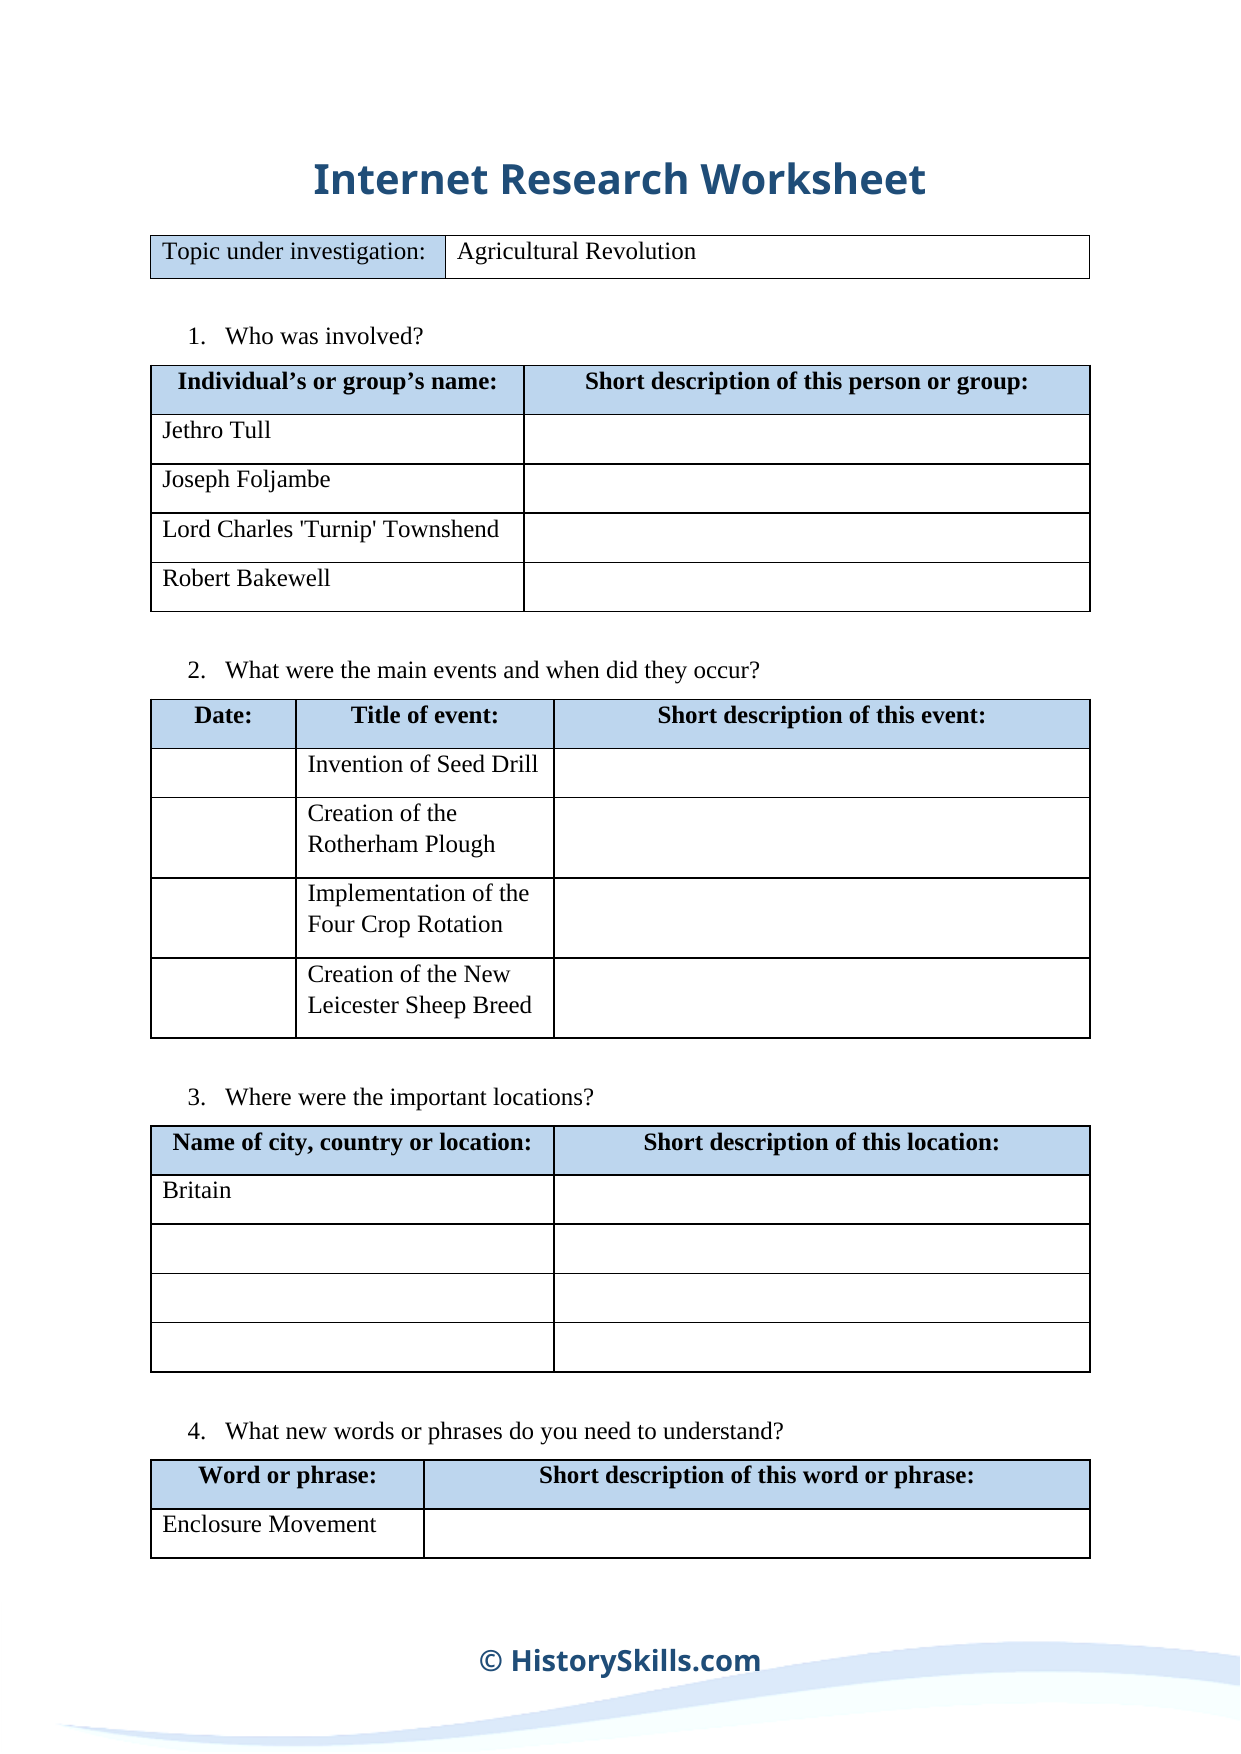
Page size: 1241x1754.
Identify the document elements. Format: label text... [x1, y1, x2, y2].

table_header Short description of this word or phrase: [425, 1461, 1089, 1508]
table_header Topic under investigation: [151, 236, 445, 278]
table_cell Enclosure Movement [152, 1510, 423, 1557]
table_cell Invention of Seed Drill [297, 749, 553, 797]
table_cell [525, 514, 1089, 561]
table_header Word or phrase: [152, 1461, 423, 1508]
table_cell [555, 1274, 1089, 1322]
table_cell Lord Charles 'Turnip' Townshend [152, 514, 523, 561]
table_cell Implementation of the Four Crop Rotation [297, 879, 553, 957]
table_cell Jethro Tull [152, 415, 523, 463]
table_cell [152, 1225, 553, 1273]
table_cell [152, 1323, 553, 1371]
table_header Name of city, country or location: [152, 1127, 553, 1174]
table_cell [152, 798, 295, 877]
text Internet Research Worksheet [150, 150, 1090, 207]
table_cell [555, 1176, 1089, 1223]
table_header Date: [152, 700, 295, 748]
list What were the main events and when did they occur? [187, 655, 1090, 684]
table_header Individual’s or group’s name: [152, 366, 523, 414]
table_cell [152, 749, 295, 797]
table_cell [525, 465, 1089, 512]
table_header Title of event: [297, 700, 553, 748]
table_cell Creation of the New Leicester Sheep Breed [297, 959, 553, 1037]
table_cell Creation of the Rotherham Plough [297, 798, 553, 877]
table_cell [425, 1510, 1089, 1557]
table_cell [555, 1225, 1089, 1273]
list Who was involved? [187, 321, 1090, 350]
table_cell [555, 749, 1089, 797]
table_header Short description of this location: [555, 1127, 1089, 1174]
table_cell [555, 1323, 1089, 1371]
table_cell [555, 798, 1089, 877]
table_cell [525, 563, 1089, 611]
list Where were the important locations? [187, 1082, 1090, 1111]
list What new words or phrases do you need to understand? [187, 1416, 1090, 1444]
table_cell [152, 1274, 553, 1322]
table_cell [152, 879, 295, 957]
table_cell Joseph Foljambe [152, 465, 523, 512]
table_cell [152, 959, 295, 1037]
table_header Short description of this person or group: [525, 366, 1089, 414]
table_cell [525, 415, 1089, 463]
table_cell Britain [152, 1176, 553, 1223]
table_header Short description of this event: [555, 700, 1089, 748]
table_cell [555, 879, 1089, 957]
table_cell Robert Bakewell [152, 563, 523, 611]
table_header Agricultural Revolution [446, 236, 1089, 278]
table_cell [555, 959, 1089, 1037]
